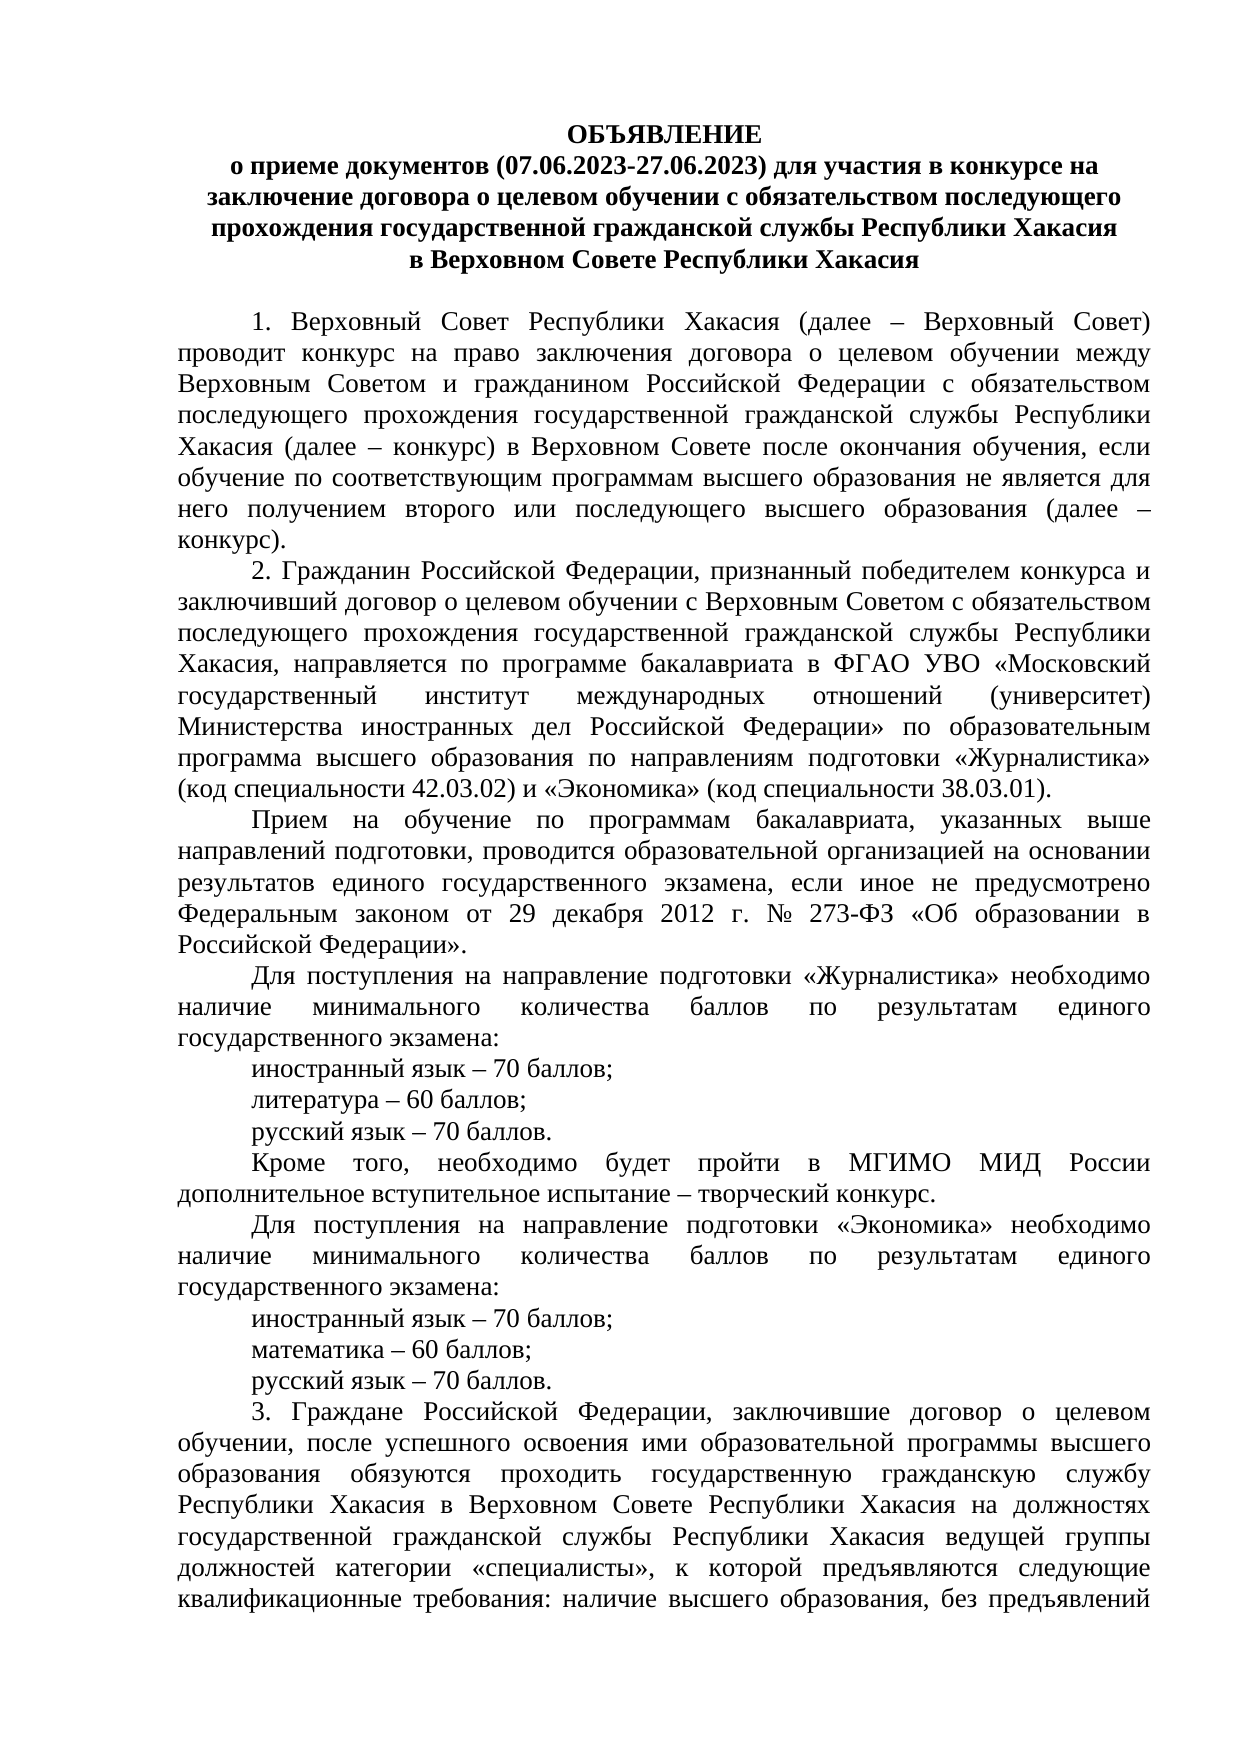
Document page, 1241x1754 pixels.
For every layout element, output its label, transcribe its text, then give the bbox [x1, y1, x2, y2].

text в Верховном Совете Республики Хакасия [177, 243, 1152, 274]
text иностранный язык – 70 баллов; [177, 1052, 1152, 1084]
text 2. Гражданин Российской Федерации, признанный победителем конкурса и заключивший договор о целевом обучении с Верховным Советом с обязательством последующего прохождения государственной гражданской службы Республики Хакасия, направляется по программе бакалавриата в ФГАО УВО «Московский государственный институт международных отношений (университет) Министерства иностранных дел Российской Федерации» по образовательным программа высшего образования по направлениям подготовки «Журналистика» (код специальности 42.03.02) и «Экономика» (код специальности 38.03.01). [177, 554, 1152, 803]
text о приеме документов (07.06.2023-27.06.2023) для участия в конкурсе на заключение договора о целевом обучении с обязательством последующего прохождения государственной гражданской службы Республики Хакасия [177, 149, 1152, 243]
text литература – 60 баллов; [177, 1084, 1152, 1115]
text 1. Верховный Совет Республики Хакасия (далее – Верховный Совет) проводит конкурс на право заключения договора о целевом обучении между Верховным Советом и гражданином Российской Федерации с обязательством последующего прохождения государственной гражданской службы Республики Хакасия (далее – конкурс) в Верховном Совете после окончания обучения, если обучение по соответствующим программам высшего образования не является для него получением второго или последующего высшего образования (далее – конкурс). [177, 305, 1152, 554]
text математика – 60 баллов; [177, 1333, 1152, 1364]
text русский язык – 70 баллов. [177, 1364, 1152, 1395]
text иностранный язык – 70 баллов; [177, 1302, 1152, 1333]
text Прием на обучение по программам бакалавриата, указанных выше направлений подготовки, проводится образовательной организацией на основании результатов единого государственного экзамена, если иное не предусмотрено Федеральным законом от 29 декабря 2012 г. № 273-ФЗ «Об образовании в Российской Федерации». [177, 803, 1152, 959]
text русский язык – 70 баллов. [177, 1115, 1152, 1146]
text Кроме того, необходимо будет пройти в МГИМО МИД России дополнительное вступительное испытание – творческий конкурс. [177, 1146, 1152, 1208]
text Для поступления на направление подготовки «Экономика» необходимо наличие минимального количества баллов по результатам единого государственного экзамена: [177, 1208, 1152, 1302]
text Для поступления на направление подготовки «Журналистика» необходимо наличие минимального количества баллов по результатам единого государственного экзамена: [177, 959, 1152, 1052]
text ОБЪЯВЛЕНИЕ [177, 118, 1152, 149]
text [177, 1395, 1152, 1613]
